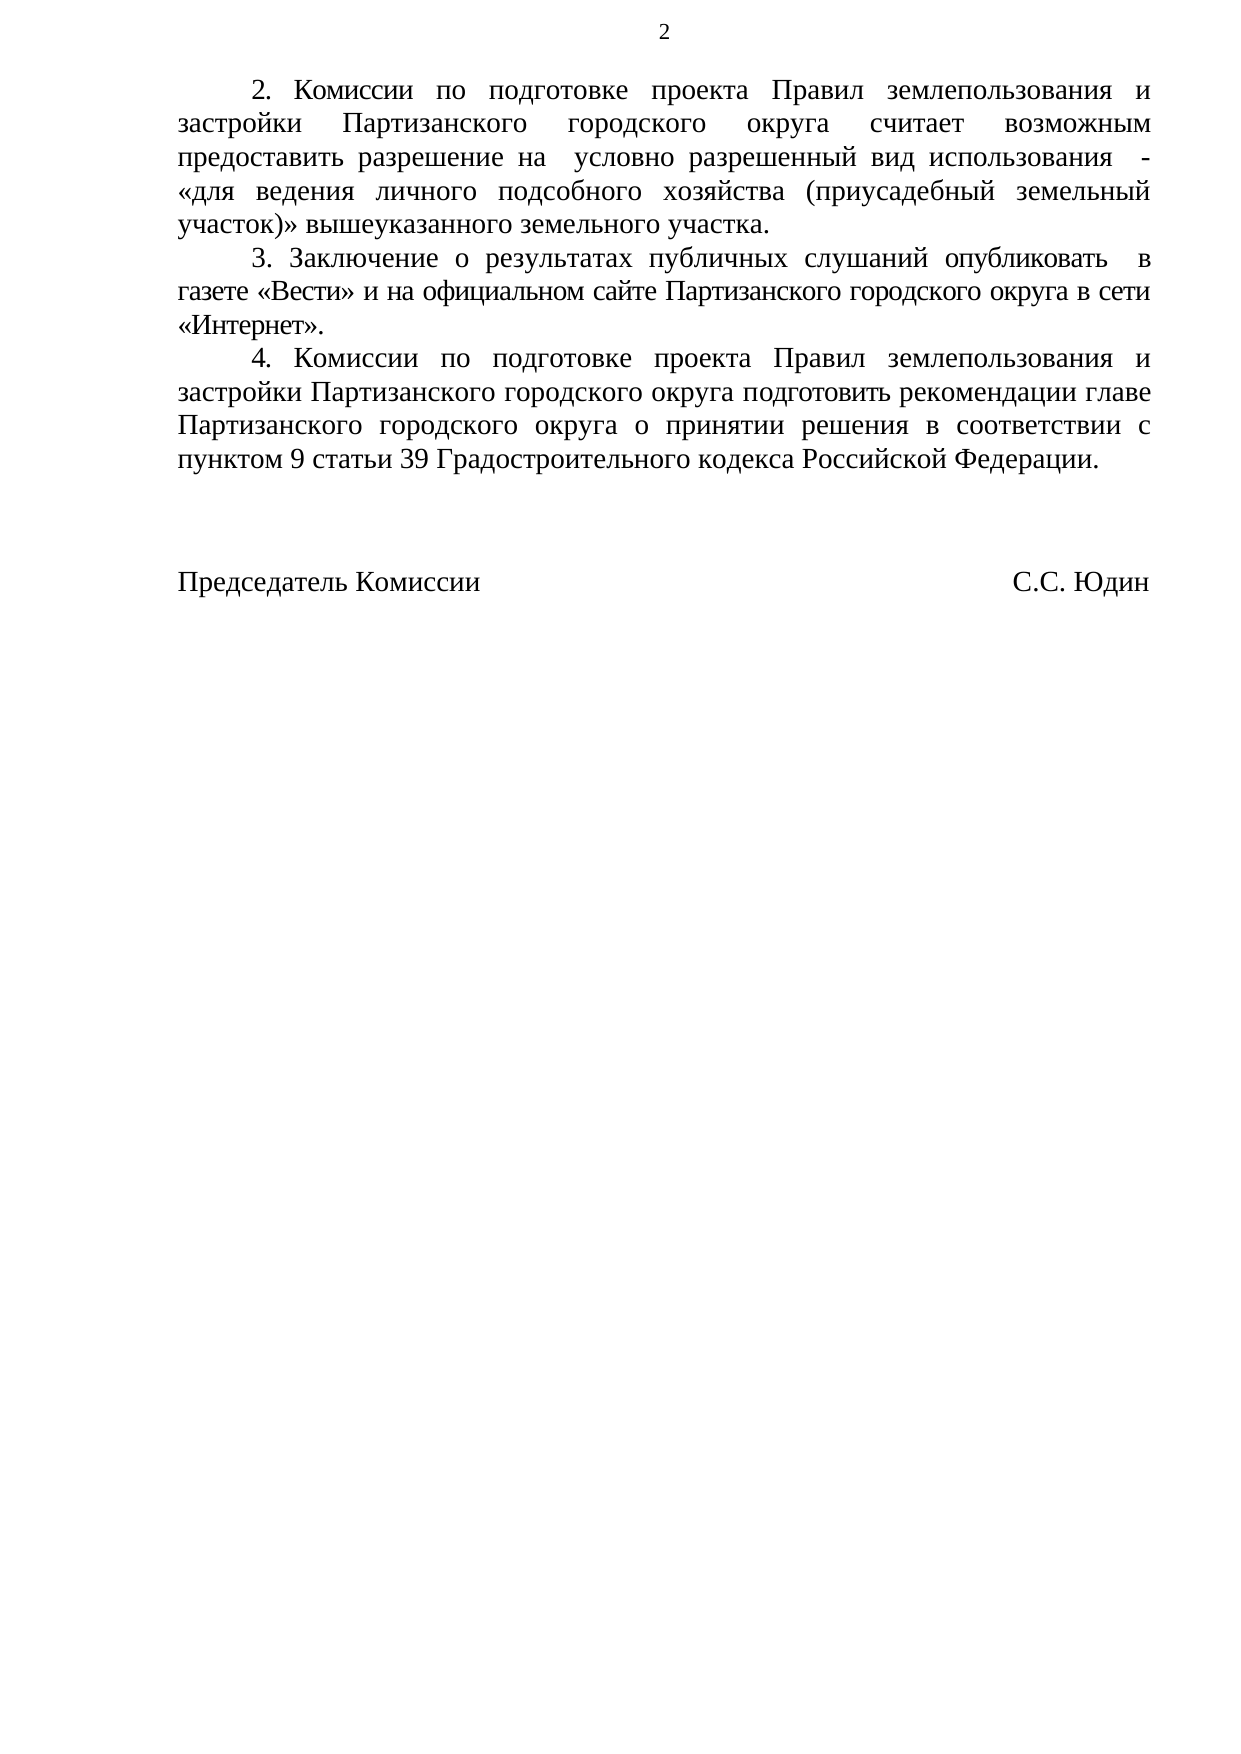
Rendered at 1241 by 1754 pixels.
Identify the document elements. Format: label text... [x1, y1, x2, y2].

subtitle 2. Комиссии по подготовке проекта Правил землепользования и застройки Партизанского городского округа считает возможным предоставить разрешение на условно разрешенный вид использования - «для ведения личного подсобного хозяйства (приусадебный земельный участок)» вышеуказанного земельного участка. [177, 72, 1152, 240]
text 4. Комиссии по подготовке проекта Правил землепользования и застройки Партизанского городского округа подготовить рекомендации главе Партизанского городского округа о принятии решения в соответствии с пунктом 9 статьи 39 Градостроительного кодекса Российской Федерации. [177, 340, 1152, 474]
text Председатель Комиссии С.С. Юдин [177, 531, 1152, 598]
text 3. Заключение о результатах публичных слушаний опубликовать в газете «Вести» и на официальном сайте Партизанского городского округа в сети «Интернет». [177, 240, 1152, 340]
